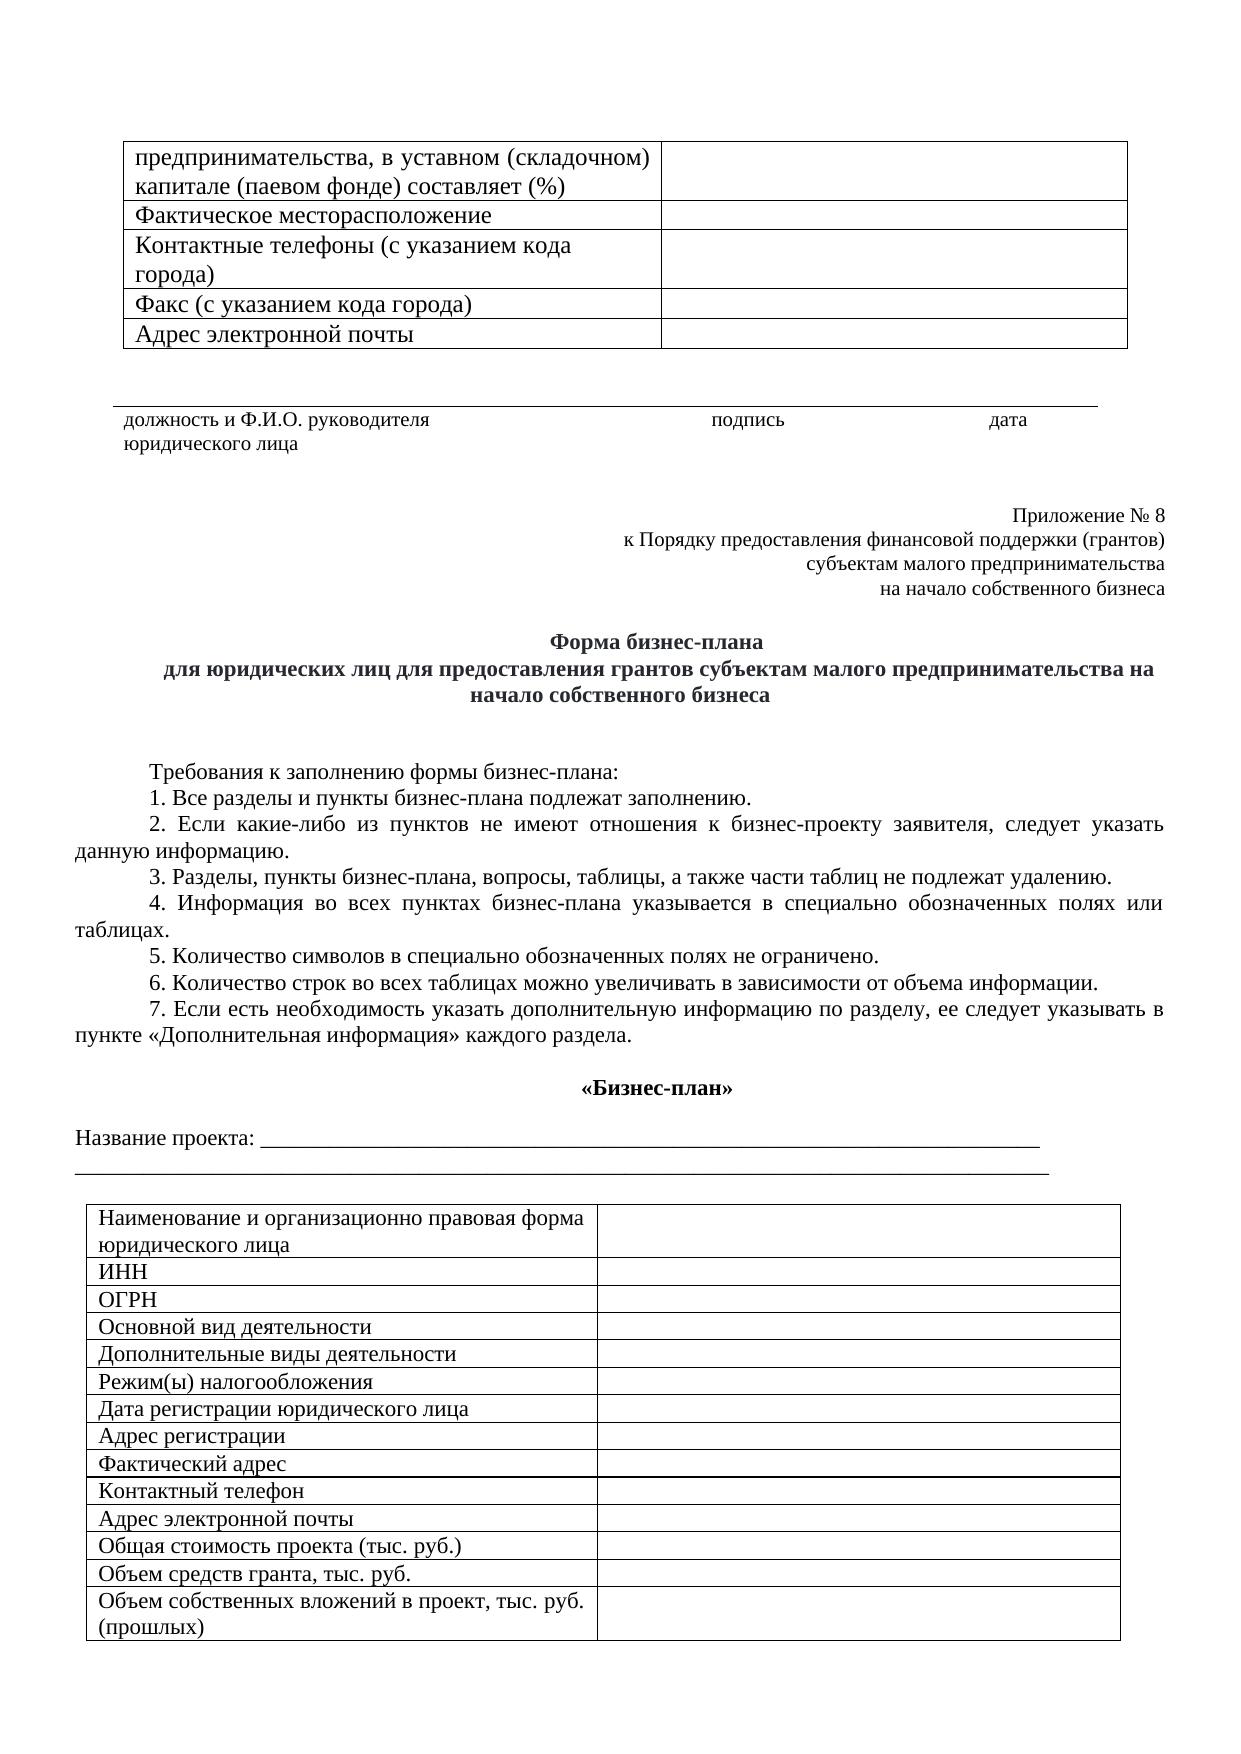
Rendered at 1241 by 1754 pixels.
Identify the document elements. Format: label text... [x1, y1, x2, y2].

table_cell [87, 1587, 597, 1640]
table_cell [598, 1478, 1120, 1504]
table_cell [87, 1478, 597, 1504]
text «Бизнес-план» [75, 1074, 1165, 1100]
text 5. Количество символов в специально обозначенных полях не ограничено. [75, 942, 1165, 968]
text _____________________________________________________________________________________ [75, 1151, 1165, 1177]
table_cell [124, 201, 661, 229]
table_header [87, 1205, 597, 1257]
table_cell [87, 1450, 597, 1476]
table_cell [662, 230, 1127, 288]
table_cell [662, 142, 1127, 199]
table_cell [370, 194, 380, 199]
text 2. Если какие-либо из пунктов не имеют отношения к бизнес-проекту заявителя, следует указать данную информацию. [75, 810, 1165, 863]
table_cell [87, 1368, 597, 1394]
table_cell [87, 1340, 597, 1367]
text к Порядку предоставления финансовой поддержки (грантов) [75, 527, 1165, 551]
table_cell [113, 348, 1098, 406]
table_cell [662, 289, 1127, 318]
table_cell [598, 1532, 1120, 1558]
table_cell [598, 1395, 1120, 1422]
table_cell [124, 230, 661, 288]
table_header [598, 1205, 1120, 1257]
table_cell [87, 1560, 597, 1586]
text 3. Разделы, пункты бизнес-плана, вопросы, таблицы, а также части таблиц не подлежат удалению. [75, 863, 1165, 889]
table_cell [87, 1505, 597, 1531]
text на начало собственного бизнеса [75, 575, 1165, 599]
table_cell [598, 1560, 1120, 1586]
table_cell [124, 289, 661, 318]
text 7. Если есть необходимость указать дополнительную информацию по разделу, ее следует указывать в пункте «Дополнительная информация» каждого раздела. [75, 995, 1165, 1048]
text для юридических лиц для предоставления грантов субъектам малого предпринимательства на начало собственного бизнеса [75, 654, 1165, 707]
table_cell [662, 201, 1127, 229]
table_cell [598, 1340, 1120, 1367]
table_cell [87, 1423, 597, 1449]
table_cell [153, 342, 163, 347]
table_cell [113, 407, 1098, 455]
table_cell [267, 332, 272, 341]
text 4. Информация во всех пунктах бизнес-плана указывается в специально обозначенных полях или таблицах. [75, 889, 1165, 942]
text Приложение № 8 [75, 503, 1165, 527]
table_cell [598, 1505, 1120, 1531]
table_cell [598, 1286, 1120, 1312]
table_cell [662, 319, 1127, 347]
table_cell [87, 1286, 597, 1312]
text Название проекта: ____________________________________________________________________ [75, 1124, 1165, 1151]
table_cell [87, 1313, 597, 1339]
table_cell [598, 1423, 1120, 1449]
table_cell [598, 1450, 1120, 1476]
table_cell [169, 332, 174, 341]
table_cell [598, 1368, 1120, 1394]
text Форма бизнес-плана [75, 628, 1165, 654]
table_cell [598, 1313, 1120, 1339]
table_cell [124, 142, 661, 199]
text 1. Все разделы и пункты бизнес-плана подлежат заполнению. [75, 784, 1165, 810]
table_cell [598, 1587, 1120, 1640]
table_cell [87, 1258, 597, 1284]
text субъектам малого предпринимательства [75, 551, 1165, 575]
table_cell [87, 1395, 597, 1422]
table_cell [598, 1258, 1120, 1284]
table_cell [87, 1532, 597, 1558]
text Требования к заполнению формы бизнес-плана: [75, 758, 1165, 784]
text 6. Количество строк во всех таблицах можно увеличивать в зависимости от объема информации. [75, 968, 1165, 995]
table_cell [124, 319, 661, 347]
